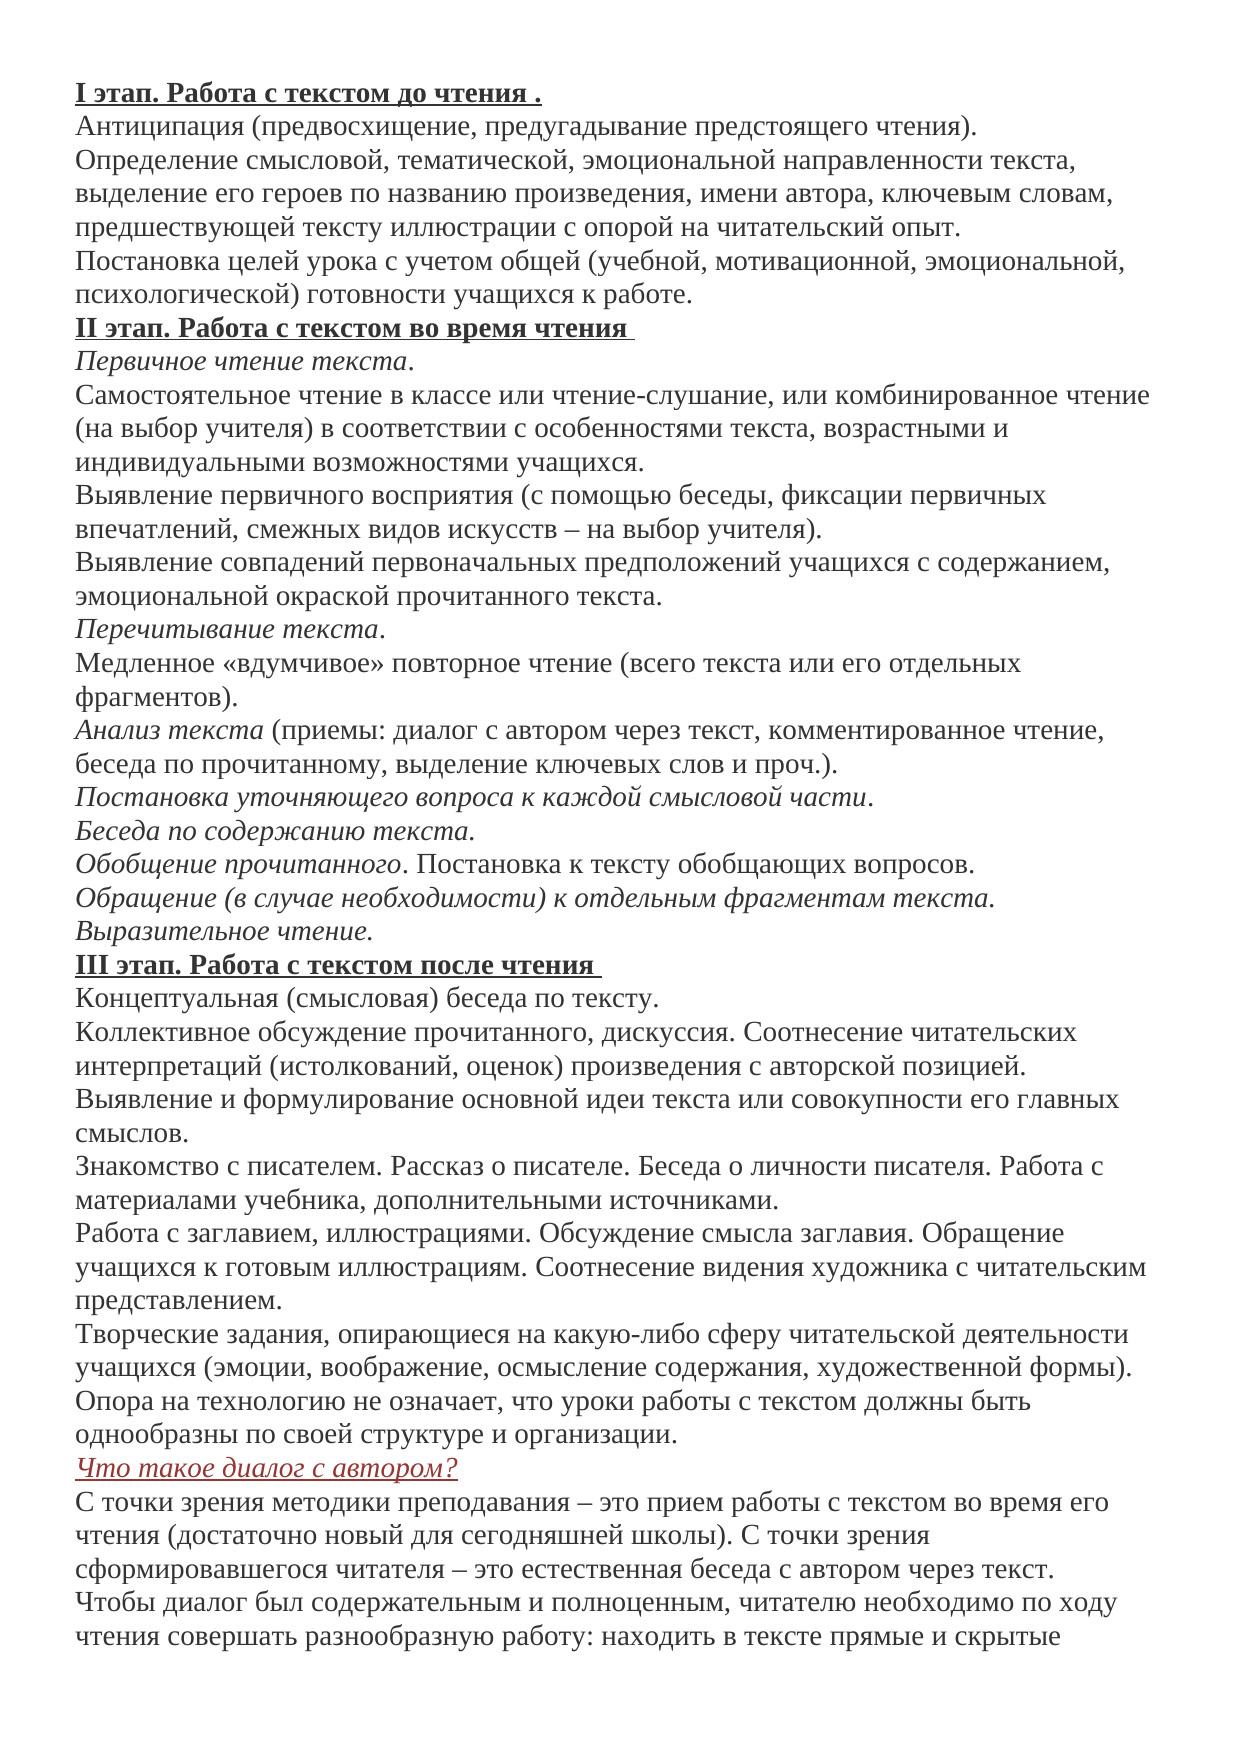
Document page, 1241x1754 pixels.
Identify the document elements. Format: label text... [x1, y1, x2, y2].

text I этап. Работа с текстом до чтения . Антиципация (предвосхищение, предугадывание предстоящего чтения). Определение смысловой, тематической, эмоциональной направленности текста, выделение его героев по названию произведения, имени автора, ключевым словам, предшествующей тексту иллюстрации с опорой на читательский опыт. Постановка целей урока с учетом общей (учебной, мотивационной, эмоциональной, психологической) готовности учащихся к работе. [75, 75, 1165, 310]
text Анализ текста (приемы: диалог с автором через текст, комментированное чтение, беседа по прочитанному, выделение ключевых слов и проч.). Постановка уточняющего вопроса к каждой смысловой части. Беседа по содержанию текста. Обобщение прочитанного. Постановка к тексту обобщающих вопросов. Обращение (в случае необходимости) к отдельным фрагментам текста. Выразительное чтение. [75, 712, 1165, 947]
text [75, 1450, 1165, 1651]
text III этап. Работа с текстом после чтения Концептуальная (смысловая) беседа по тексту. Коллективное обсуждение прочитанного, дискуссия. Соотнесение читательских интерпретаций (истолкований, оценок) произведения с авторской позицией. Выявление и формулирование основной идеи текста или совокупности его главных смыслов. Знакомство с писателем. Рассказ о писателе. Беседа о личности писателя. Работа с материалами учебника, дополнительными источниками. Работа с заглавием, иллюстрациями. Обсуждение смысла заглавия. Обращение учащихся к готовым иллюстрациям. Соотнесение видения художника с читательским представлением. Творческие задания, опирающиеся на какую-либо сферу читательской деятельности учащихся (эмоции, воображение, осмысление содержания, художественной формы). Опора на технологию не означает, что уроки работы с текстом должны быть однообразны по своей структуре и организации. [75, 947, 1165, 1450]
text II этап. Работа с текстом во время чтения Первичное чтение текста. Самостоятельное чтение в классе или чтение-слушание, или комбинированное чтение (на выбор учителя) в соответствии с особенностями текста, возрастными и индивидуальными возможностями учащихся. Выявление первичного восприятия (с помощью беседы, фиксации первичных впечатлений, смежных видов искусств – на выбор учителя). Выявление совпадений первоначальных предположений учащихся с содержанием, эмоциональной окраской прочитанного текста. Перечитывание текста. Медленное «вдумчивое» повторное чтение (всего текста или его отдельных фрагментов). [75, 310, 1165, 712]
